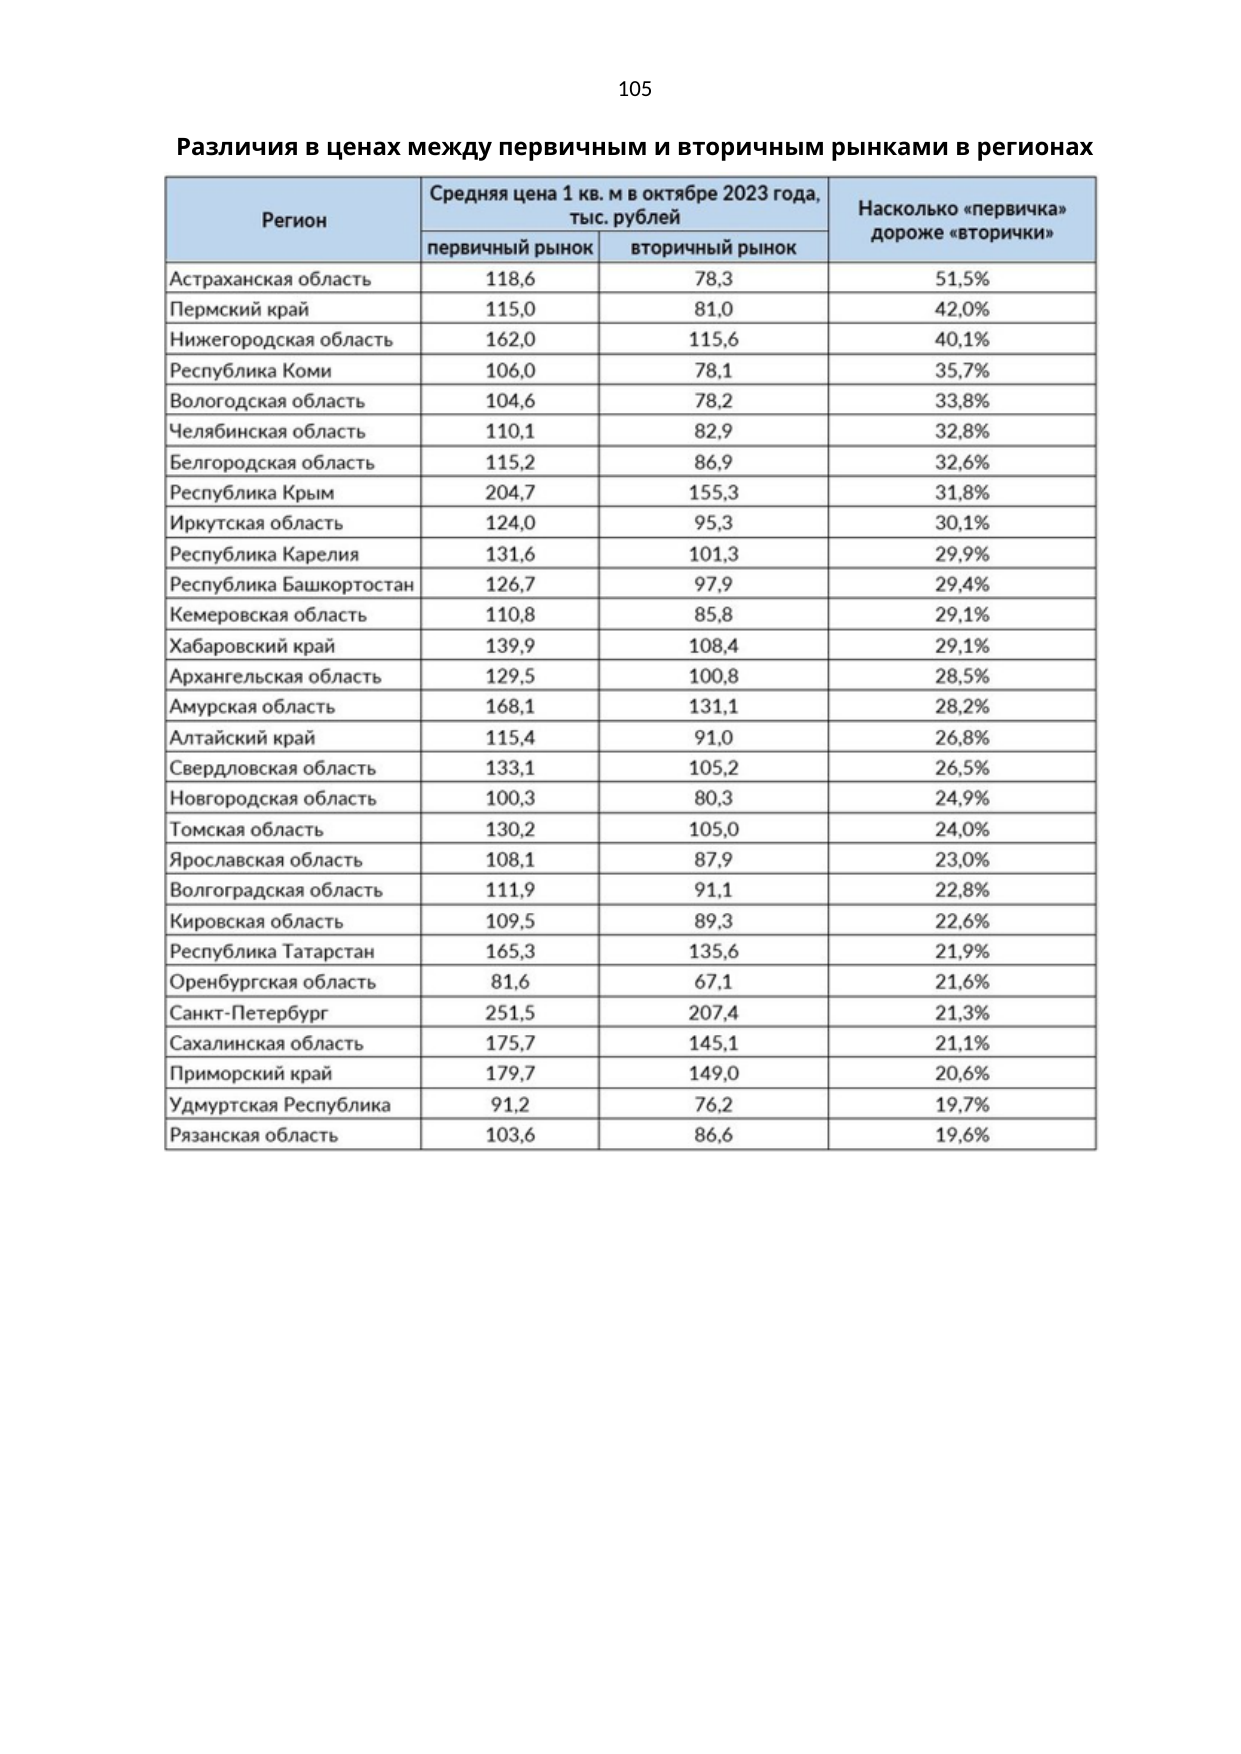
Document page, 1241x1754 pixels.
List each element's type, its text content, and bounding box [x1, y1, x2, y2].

picture [163, 162, 1100, 1156]
